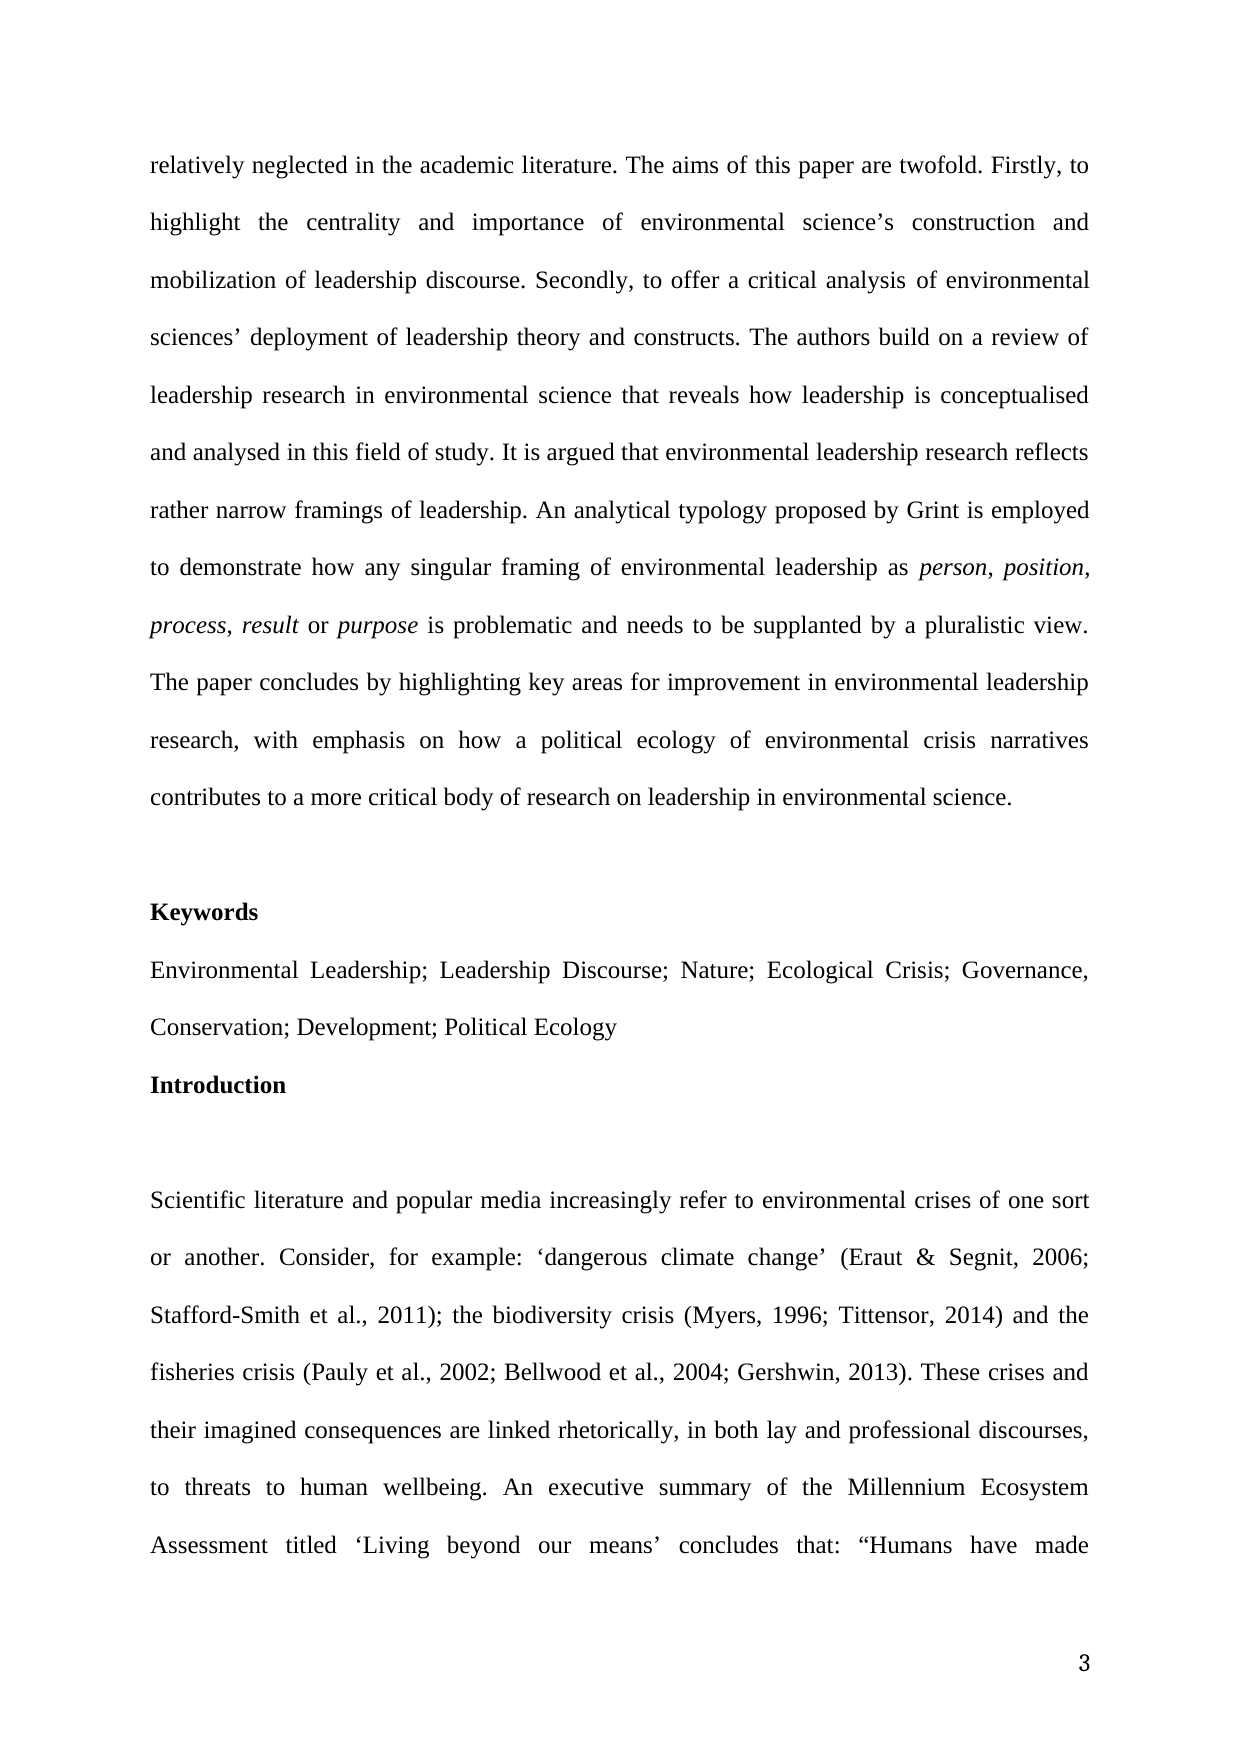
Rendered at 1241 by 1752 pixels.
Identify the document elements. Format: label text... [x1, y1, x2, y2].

text Environmental Leadership; Leadership Discourse; Nature; Ecological Crisis; Governance, Conservation; Development; Political Ecology [150, 955, 1090, 1041]
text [150, 150, 1090, 811]
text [150, 1185, 1090, 1559]
text Keywords [150, 897, 1090, 926]
text Introduction [150, 1070, 1090, 1099]
